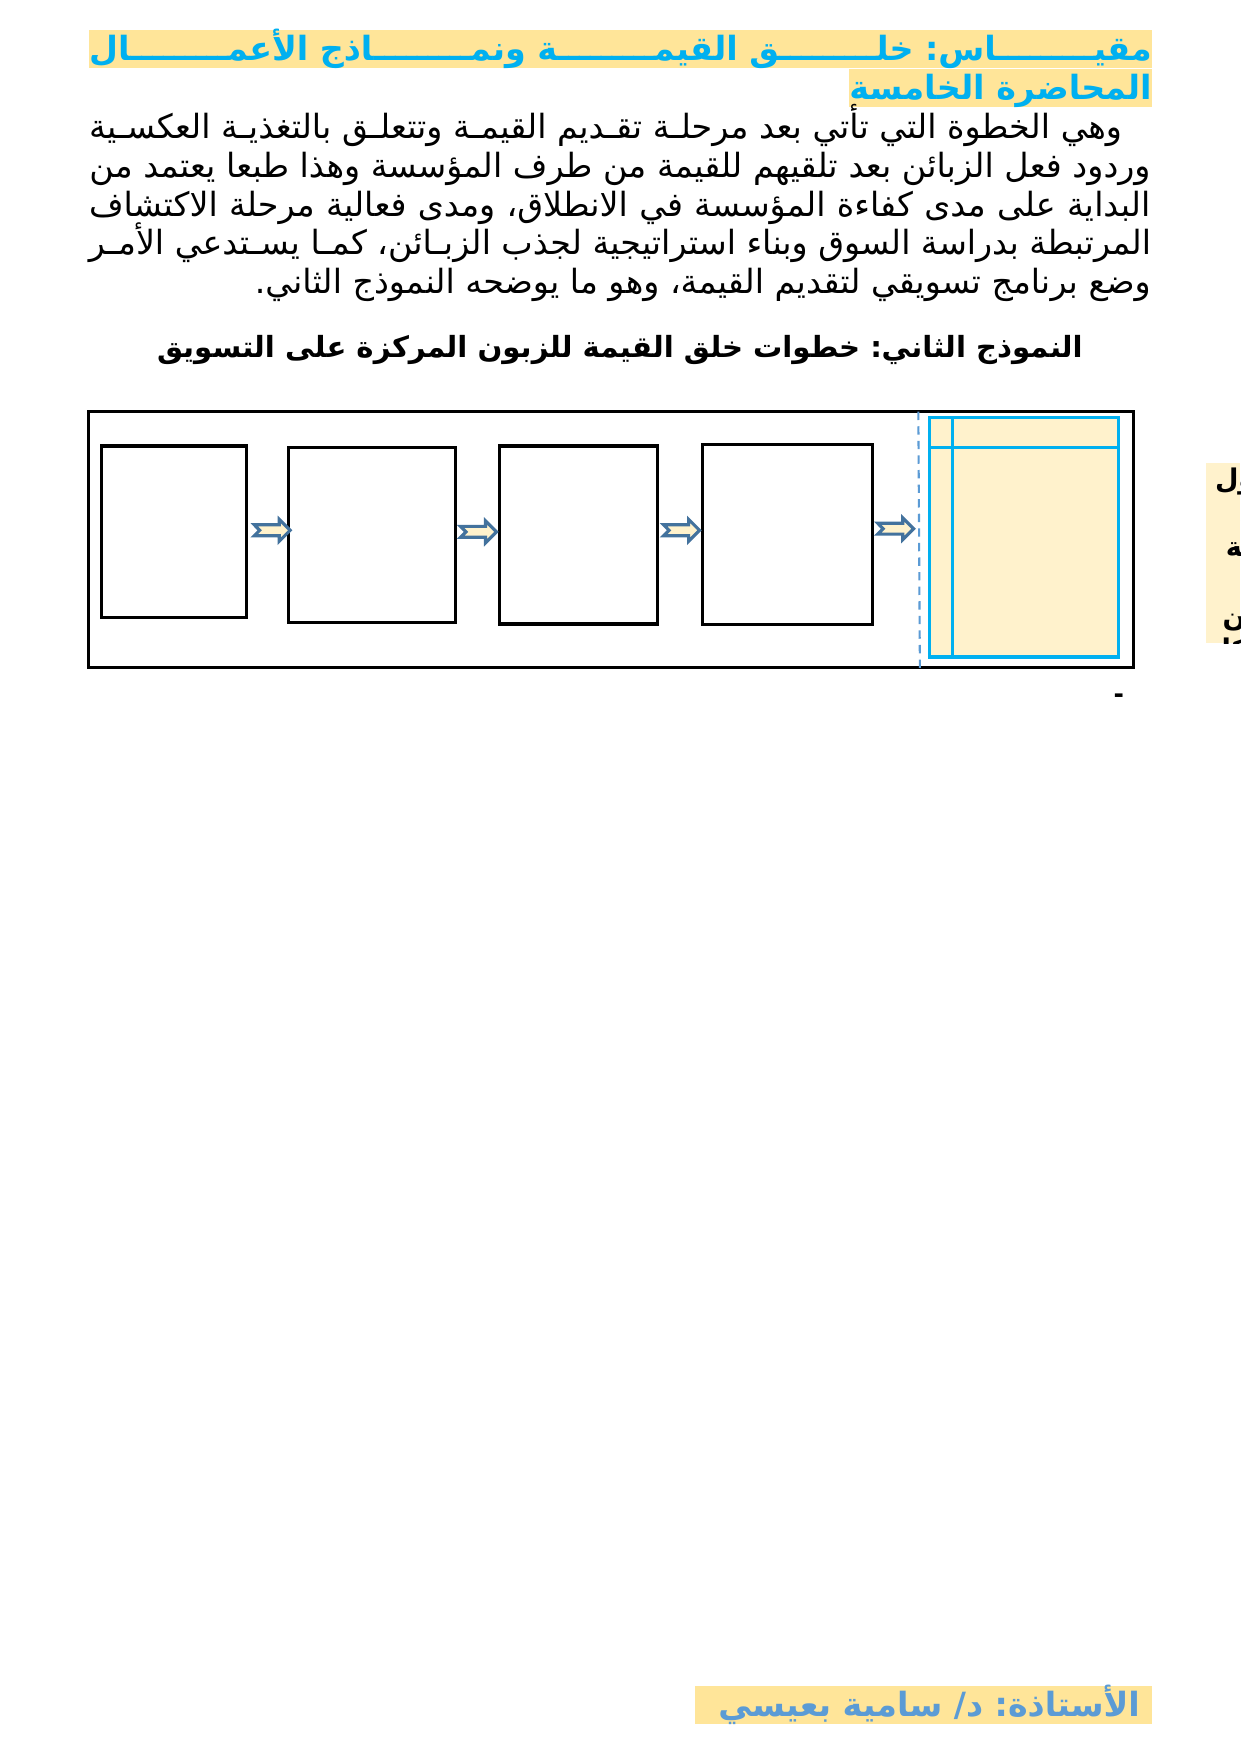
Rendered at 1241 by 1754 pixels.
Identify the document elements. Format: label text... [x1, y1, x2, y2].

text النموذج الثاني: خطوات خلق القيمة للزبون المركزة على التسويق [89, 331, 1152, 365]
text وهي الخطوة التي تأتي بعد مرحلة تقديم القيمة وتتعلق بالتغذية العكسية وردود فعل الزبائن بعد تلقيهم للقيمة من طرف المؤسسة وهذا طبعا يعتمد من البداية على مدى كفاءة المؤسسة في الانطلاق، ومدى فعالية مرحلة الاكتشاف المرتبطة بدراسة السوق وبناء استراتيجية لجذب الزبائن، كما يستدعي الأمر وضع برنامج تسويقي لتقديم القيمة، وهو ما يوضحه النموذج الثاني. [89, 107, 1152, 302]
